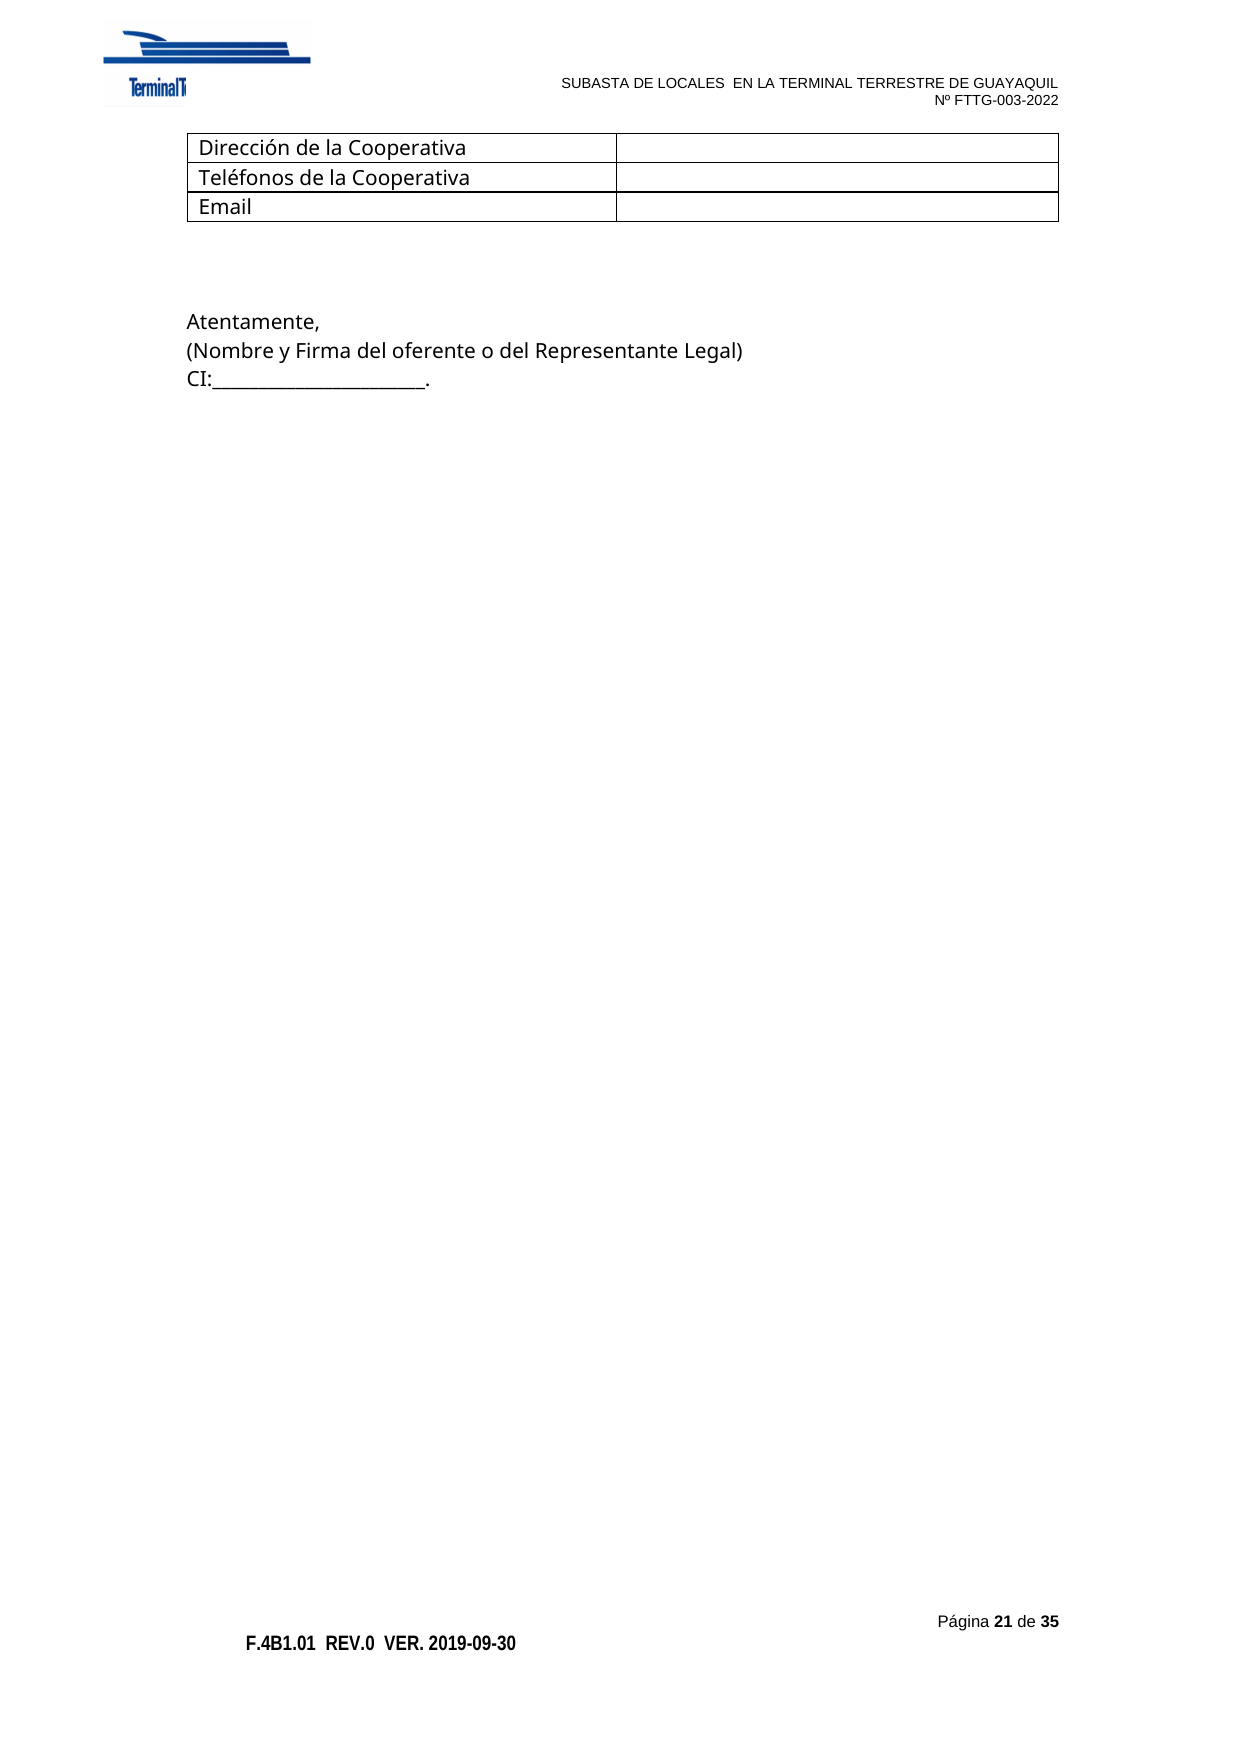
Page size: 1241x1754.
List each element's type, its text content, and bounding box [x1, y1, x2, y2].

table_cell Dirección de la Cooperativa [188, 134, 616, 162]
table_cell Teléfonos de la Cooperativa [188, 163, 616, 191]
text Atentamente, [186, 307, 1059, 336]
table_cell [617, 193, 1058, 221]
table_cell Email [188, 193, 616, 221]
text CI:_______________________. [186, 364, 1059, 393]
picture [102, 20, 315, 107]
text (Nombre y Firma del oferente o del Representante Legal) [186, 336, 1059, 364]
table_cell [617, 163, 1058, 191]
table_cell [617, 134, 1058, 162]
